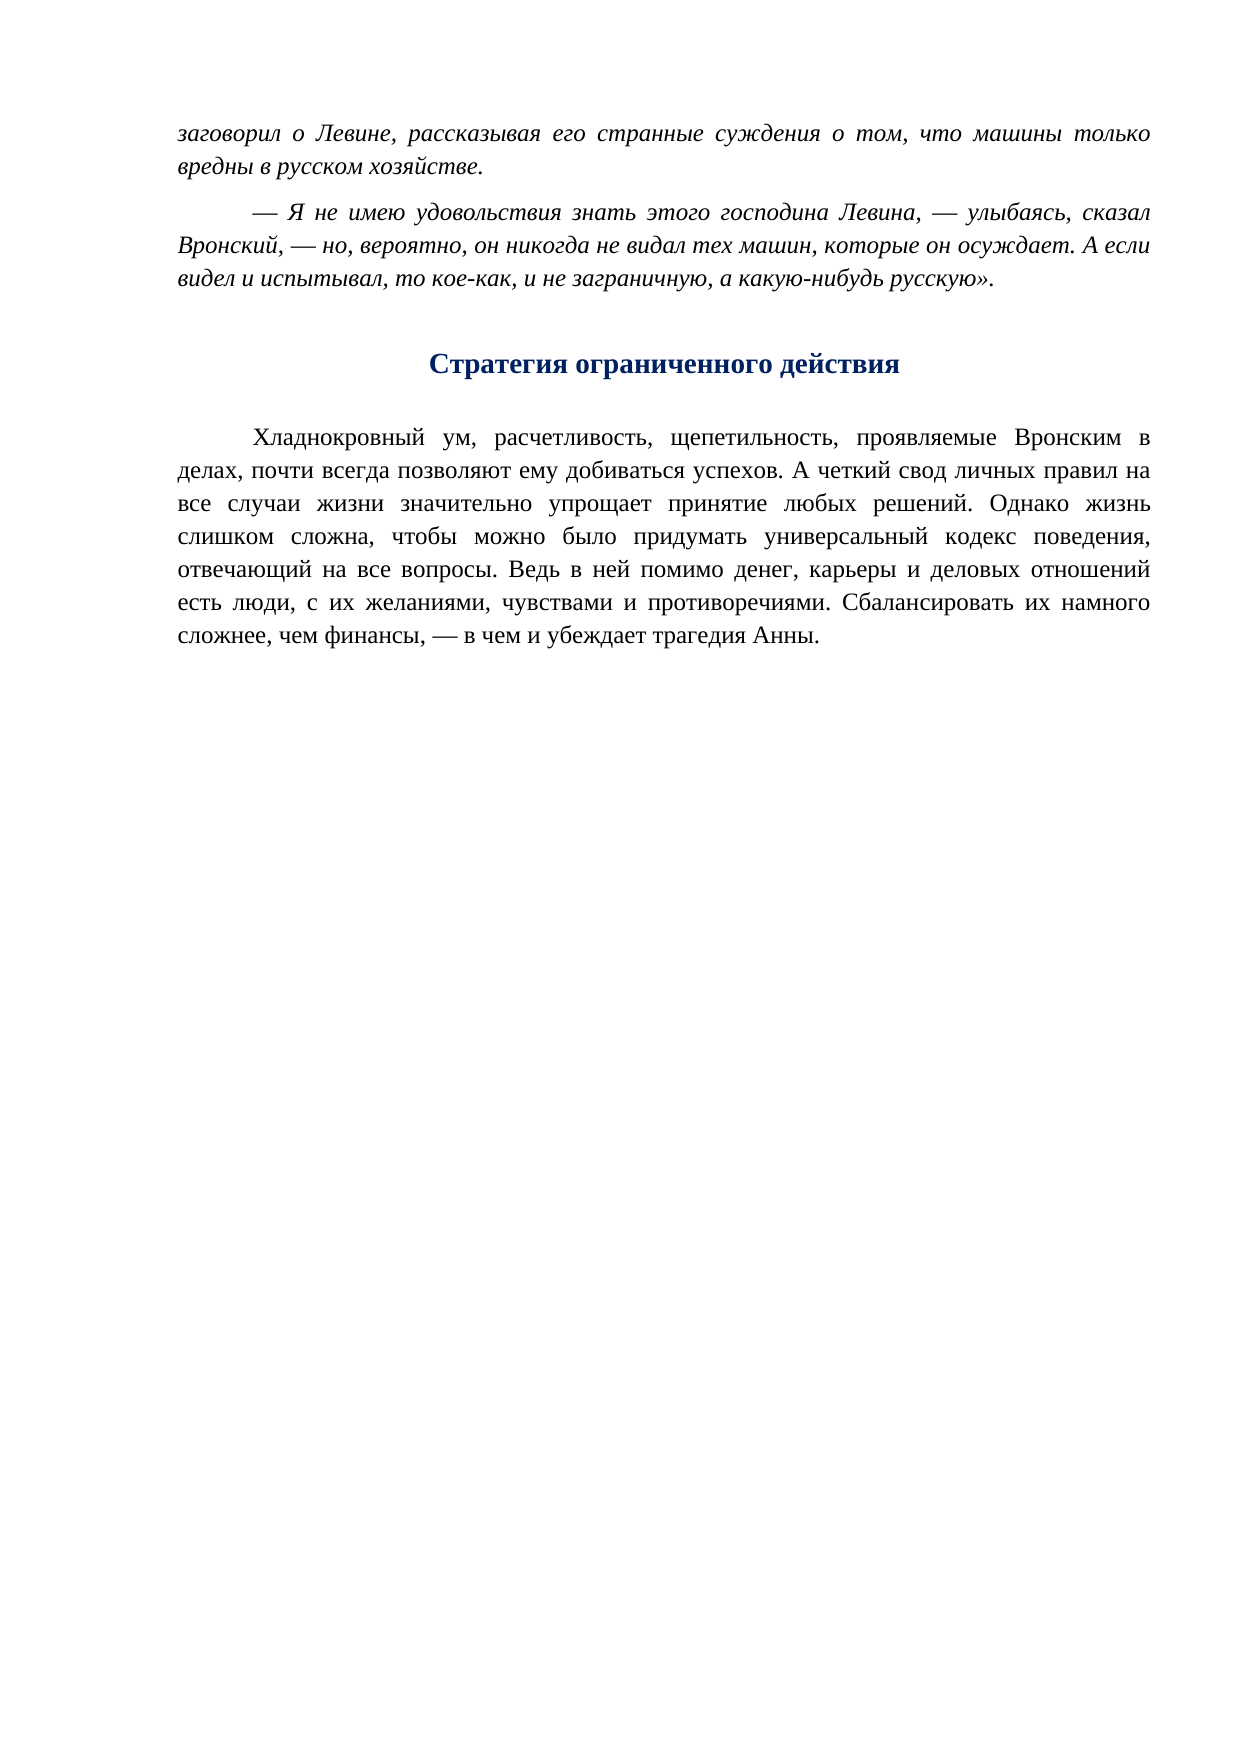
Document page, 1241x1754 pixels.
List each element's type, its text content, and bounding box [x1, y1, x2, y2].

text ― Я не имею удовольствия знать этого господина Левина, ― улыбаясь, сказал Вронский, ― но, вероятно, он никогда не видал тех машин, которые он осуждает. А если видел и испытывал, то кое-как, и не заграничную, а какую-нибудь русскую». [177, 197, 1152, 291]
text Стратегия ограниченного действия [177, 346, 1152, 379]
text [177, 118, 1152, 180]
text Хладнокровный ум, расчетливость, щепетильность, проявляемые Вронским в делах, почти всегда позволяют ему добиваться успехов. А четкий свод личных правил на все случаи жизни значительно упрощает принятие любых решений. Однако жизнь слишком сложна, чтобы можно было придумать универсальный кодекс поведения, отвечающий на все вопросы. Ведь в ней помимо денег, карьеры и деловых отношений есть люди, с их желаниями, чувствами и противоречиями. Сбалансировать их намного сложнее, чем финансы, — в чем и убеждает трагедия Анны. [177, 422, 1152, 649]
